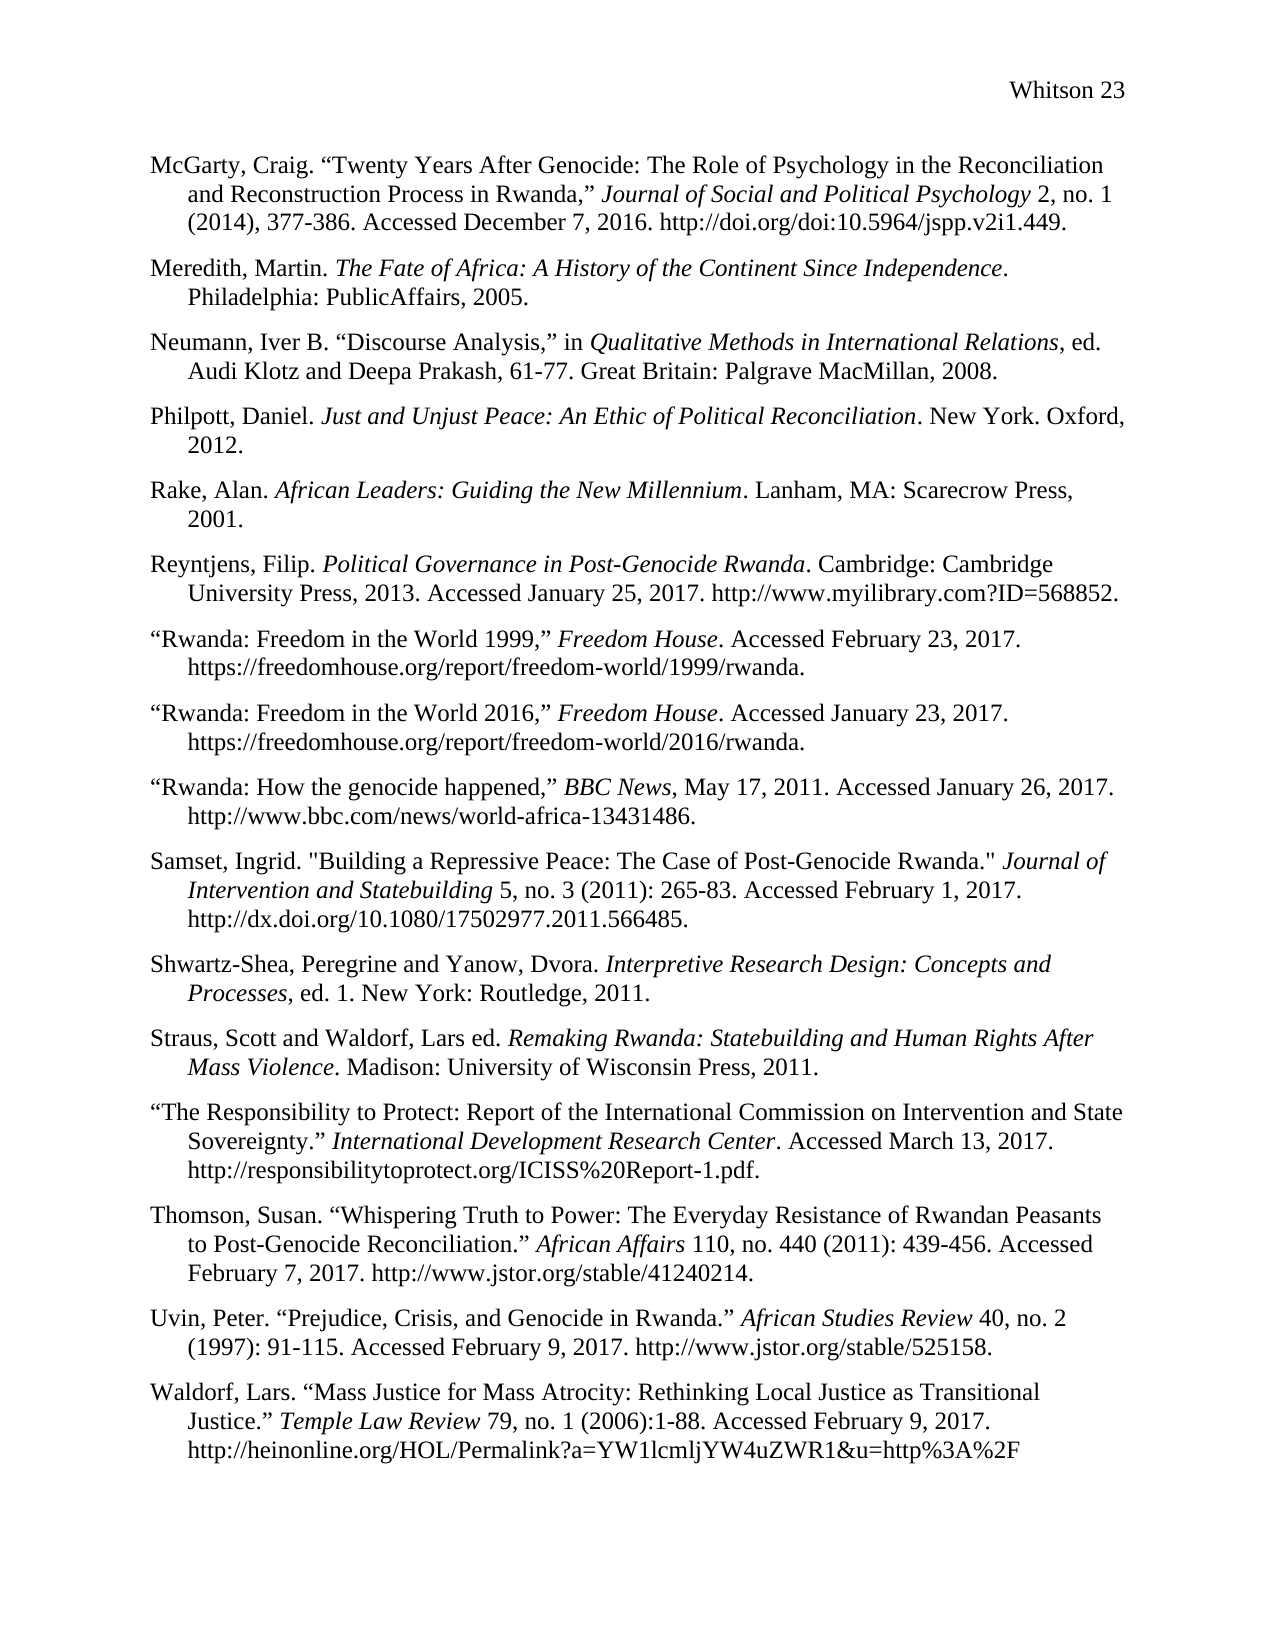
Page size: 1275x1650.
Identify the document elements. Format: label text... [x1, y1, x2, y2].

text “The Responsibility to Protect: Report of the International Commission on Intervention and State Sovereignty.” International Development Research Center. Accessed March 13, 2017. http://responsibilitytoprotect.org/ICISS%20Report-1.pdf. [150, 1097, 1125, 1184]
text Meredith, Martin. The Fate of Africa: A History of the Continent Since Independence. Philadelphia: PublicAffairs, 2005. [150, 253, 1125, 310]
text Rake, Alan. African Leaders: Guiding the New Millennium. Lanham, MA: Scarecrow Press, 2001. [150, 475, 1125, 533]
text “Rwanda: How the genocide happened,” BBC News, May 17, 2011. Accessed January 26, 2017. http://www.bbc.com/news/world-africa-13431486. [150, 772, 1125, 829]
text “Rwanda: Freedom in the World 2016,” Freedom House. Accessed January 23, 2017. https://freedomhouse.org/report/freedom-world/2016/rwanda. [150, 698, 1125, 755]
text Philpott, Daniel. Just and Unjust Peace: An Ethic of Political Reconciliation. New York. Oxford, 2012. [150, 401, 1125, 459]
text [150, 1377, 1125, 1464]
text Reyntjens, Filip. Political Governance in Post-Genocide Rwanda. Cambridge: Cambridge University Press, 2013. Accessed January 25, 2017. http://www.myilibrary.com?ID=568852. [150, 549, 1125, 607]
text “Rwanda: Freedom in the World 1999,” Freedom House. Accessed February 23, 2017. https://freedomhouse.org/report/freedom-world/1999/rwanda. [150, 624, 1125, 681]
text Samset, Ingrid. "Building a Repressive Peace: The Case of Post-Genocide Rwanda." Journal of Intervention and Statebuilding 5, no. 3 (2011): 265-83. Accessed February 1, 2017. http://dx.doi.org/10.1080/17502977.2011.566485. [150, 846, 1125, 932]
text McGarty, Craig. “Twenty Years After Genocide: The Role of Psychology in the Reconciliation and Reconstruction Process in Rwanda,” Journal of Social and Political Psychology 2, no. 1 (2014), 377-386. Accessed December 7, 2016. http://doi.org/doi:10.5964/jspp.v2i1.449. [150, 150, 1125, 236]
text Straus, Scott and Waldorf, Lars ed. Remaking Rwanda: Statebuilding and Human Rights After Mass Violence. Madison: University of Wisconsin Press, 2011. [150, 1023, 1125, 1081]
text Thomson, Susan. “Whispering Truth to Power: The Everyday Resistance of Rwandan Peasants to Post-Genocide Reconciliation.” African Affairs 110, no. 440 (2011): 439-456. Accessed February 7, 2017. http://www.jstor.org/stable/41240214. [150, 1200, 1125, 1287]
text Neumann, Iver B. “Discourse Analysis,” in Qualitative Methods in International Relations, ed. Audi Klotz and Deepa Prakash, 61-77. Great Britain: Palgrave MacMillan, 2008. [150, 327, 1125, 384]
text Uvin, Peter. “Prejudice, Crisis, and Genocide in Rwanda.” African Studies Review 40, no. 2 (1997): 91-115. Accessed February 9, 2017. http://www.jstor.org/stable/525158. [150, 1303, 1125, 1361]
text Shwartz-Shea, Peregrine and Yanow, Dvora. Interpretive Research Design: Concepts and Processes, ed. 1. New York: Routledge, 2011. [150, 949, 1125, 1007]
